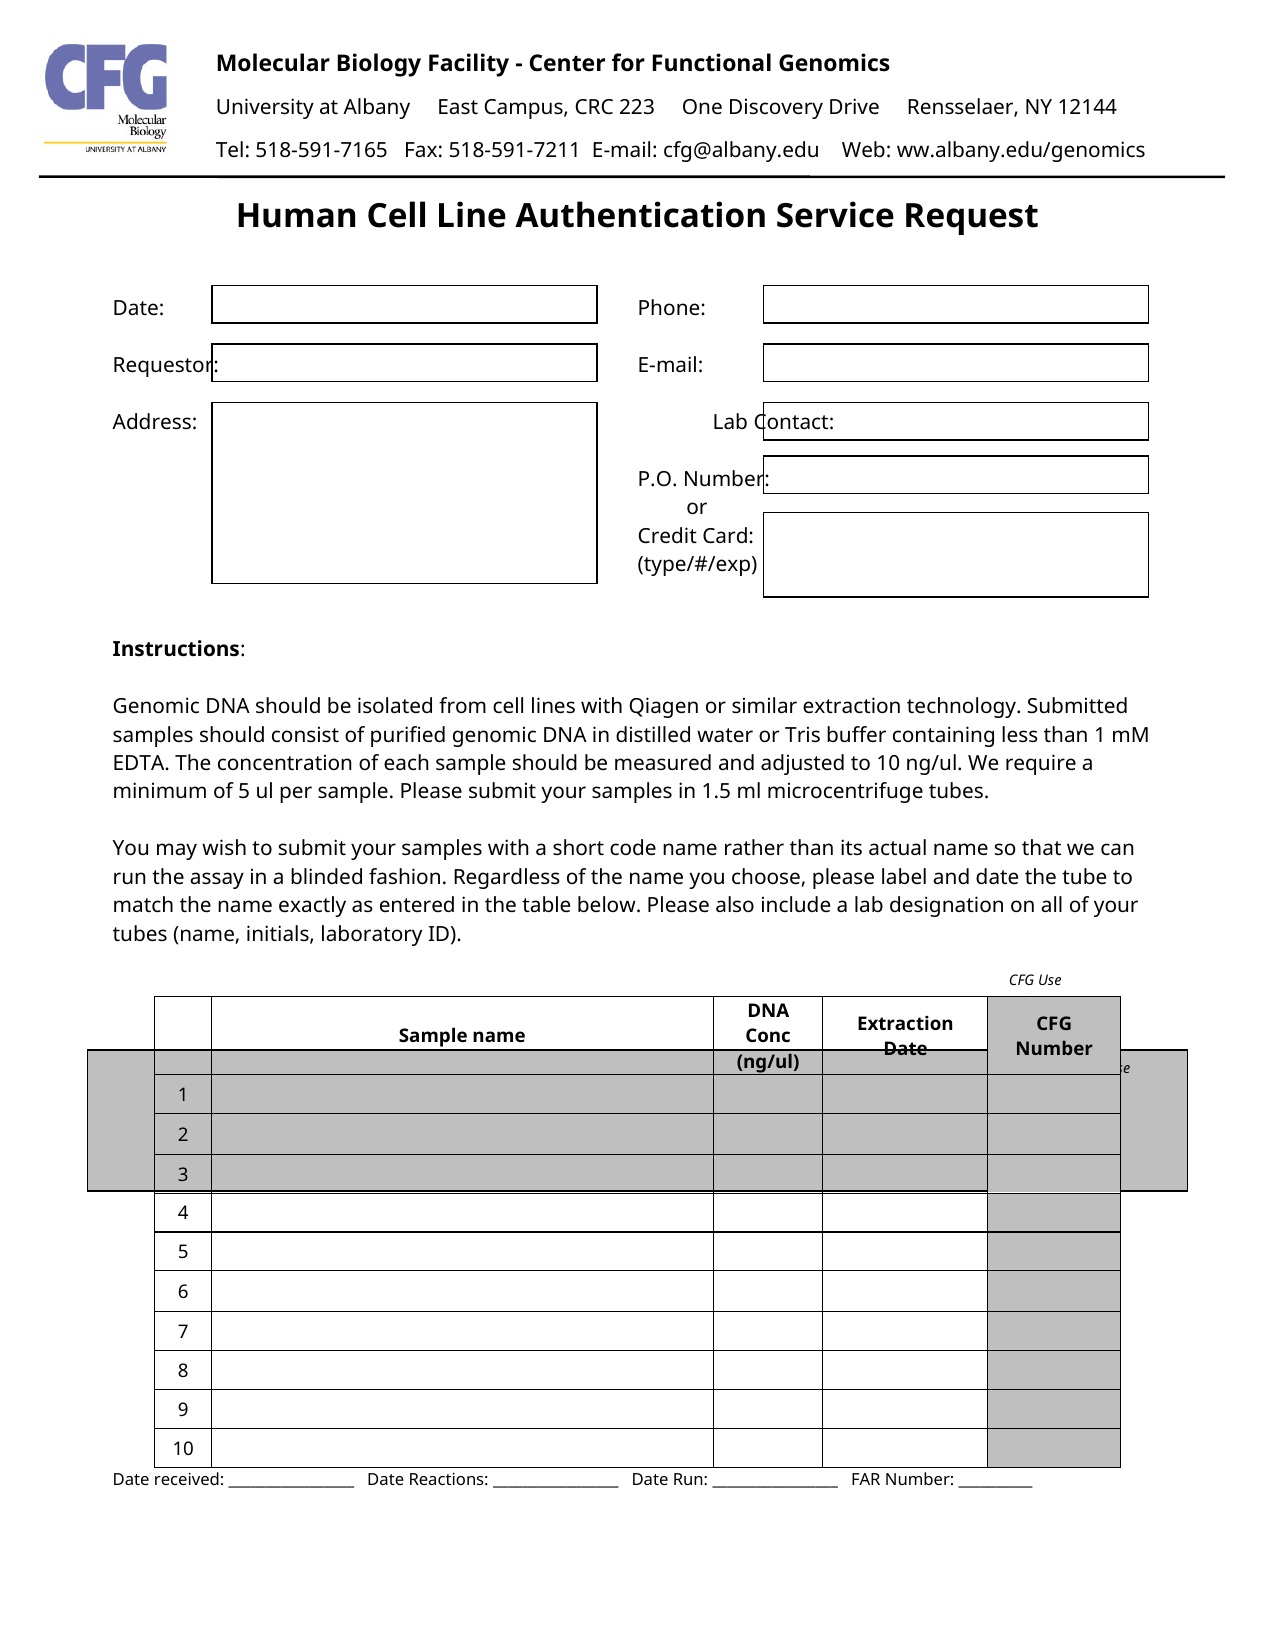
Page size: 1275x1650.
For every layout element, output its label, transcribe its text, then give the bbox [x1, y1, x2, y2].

table_cell [714, 1390, 822, 1428]
table_cell [212, 1194, 713, 1231]
table_cell [988, 1075, 1120, 1113]
table_cell [212, 1351, 713, 1389]
table_cell [823, 1233, 987, 1270]
table_cell [714, 1233, 822, 1270]
table_cell [212, 1233, 713, 1270]
table_cell 9 [155, 1390, 211, 1428]
table_cell [823, 1075, 987, 1113]
table_cell [714, 1075, 822, 1113]
table_cell 1 [155, 1075, 211, 1113]
table_cell [714, 1194, 822, 1231]
table_cell [823, 1114, 987, 1154]
table_cell [714, 1271, 822, 1311]
table_cell [714, 1351, 822, 1389]
table_cell [823, 1351, 987, 1389]
table_cell [212, 1114, 713, 1154]
text P.O. Number: [112, 464, 1162, 492]
table_cell [212, 1429, 713, 1467]
table_cell 2 [155, 1114, 211, 1154]
table_header [155, 997, 211, 1074]
text Date: Phone: [598, 293, 1162, 322]
table_cell 10 [155, 1429, 211, 1467]
table_header Sample name [212, 997, 713, 1074]
table_cell [212, 1390, 713, 1428]
table_cell 4 [155, 1194, 211, 1231]
table_cell [988, 1429, 1120, 1467]
table_cell [988, 1390, 1120, 1428]
text Instructions: [112, 634, 1162, 663]
table_cell [988, 1351, 1120, 1389]
table_cell [823, 1271, 987, 1311]
table_cell [714, 1155, 822, 1192]
table_cell [988, 1114, 1120, 1154]
text Requestor: E-mail: [112, 350, 1162, 378]
table_cell [714, 1429, 822, 1467]
text You may wish to submit your samples with a short code name rather than its actual name so that we can run the assay in a blinded fashion. Regardless of the name you choose, please label and date the tube to match the name exactly as entered in the table below. Please also include a lab designation on all of your tubes (name, initials, laboratory ID). [112, 833, 1162, 947]
table_cell [988, 1312, 1120, 1350]
table_cell [212, 1155, 713, 1192]
table_cell [988, 1233, 1120, 1270]
table_cell [212, 1075, 713, 1113]
table_cell 5 [155, 1233, 211, 1270]
table_cell [823, 1194, 987, 1231]
picture [39, 36, 171, 155]
text Credit Card: [562, 521, 1162, 549]
table_cell [823, 1312, 987, 1350]
table_cell 3 [155, 1155, 211, 1192]
table_cell [823, 1390, 987, 1428]
text Genomic DNA should be isolated from cell lines with Qiagen or similar extraction technology. Submitted samples should consist of purified genomic DNA in distilled water or Tris buffer containing less than 1 mM EDTA. The concentration of each sample should be measured and adjusted to 10 ng/ul. We require a minimum of 5 ul per sample. Please submit your samples in 1.5 ml microcentrifuge tubes. [112, 691, 1162, 805]
text Address: Lab Contact: [112, 407, 1162, 435]
text (type/#/exp) [112, 549, 1162, 578]
table_cell 6 [155, 1271, 211, 1311]
text or [112, 492, 1162, 521]
table_cell [988, 1155, 1120, 1192]
table_cell [823, 1155, 987, 1192]
table_header DNA Conc (ng/ul) [714, 997, 822, 1074]
table_cell [714, 1312, 822, 1350]
table_cell [988, 1271, 1120, 1311]
text Human Cell Line Authentication Service Request [112, 191, 1162, 237]
table_cell 8 [155, 1351, 211, 1389]
table_header CFG Number [988, 997, 1120, 1074]
text Date received: _________________ Date Reactions: _________________ Date Run: _________________ FAR Number: __________ [112, 1106, 1162, 1490]
table_cell [212, 1312, 713, 1350]
table_cell [212, 1271, 713, 1311]
table_cell 7 [155, 1312, 211, 1350]
table_cell [714, 1114, 822, 1154]
table_cell [823, 1429, 987, 1467]
text Date: Phone: [112, 293, 211, 322]
table_header Extraction Date [823, 997, 987, 1074]
table_cell [988, 1194, 1120, 1231]
